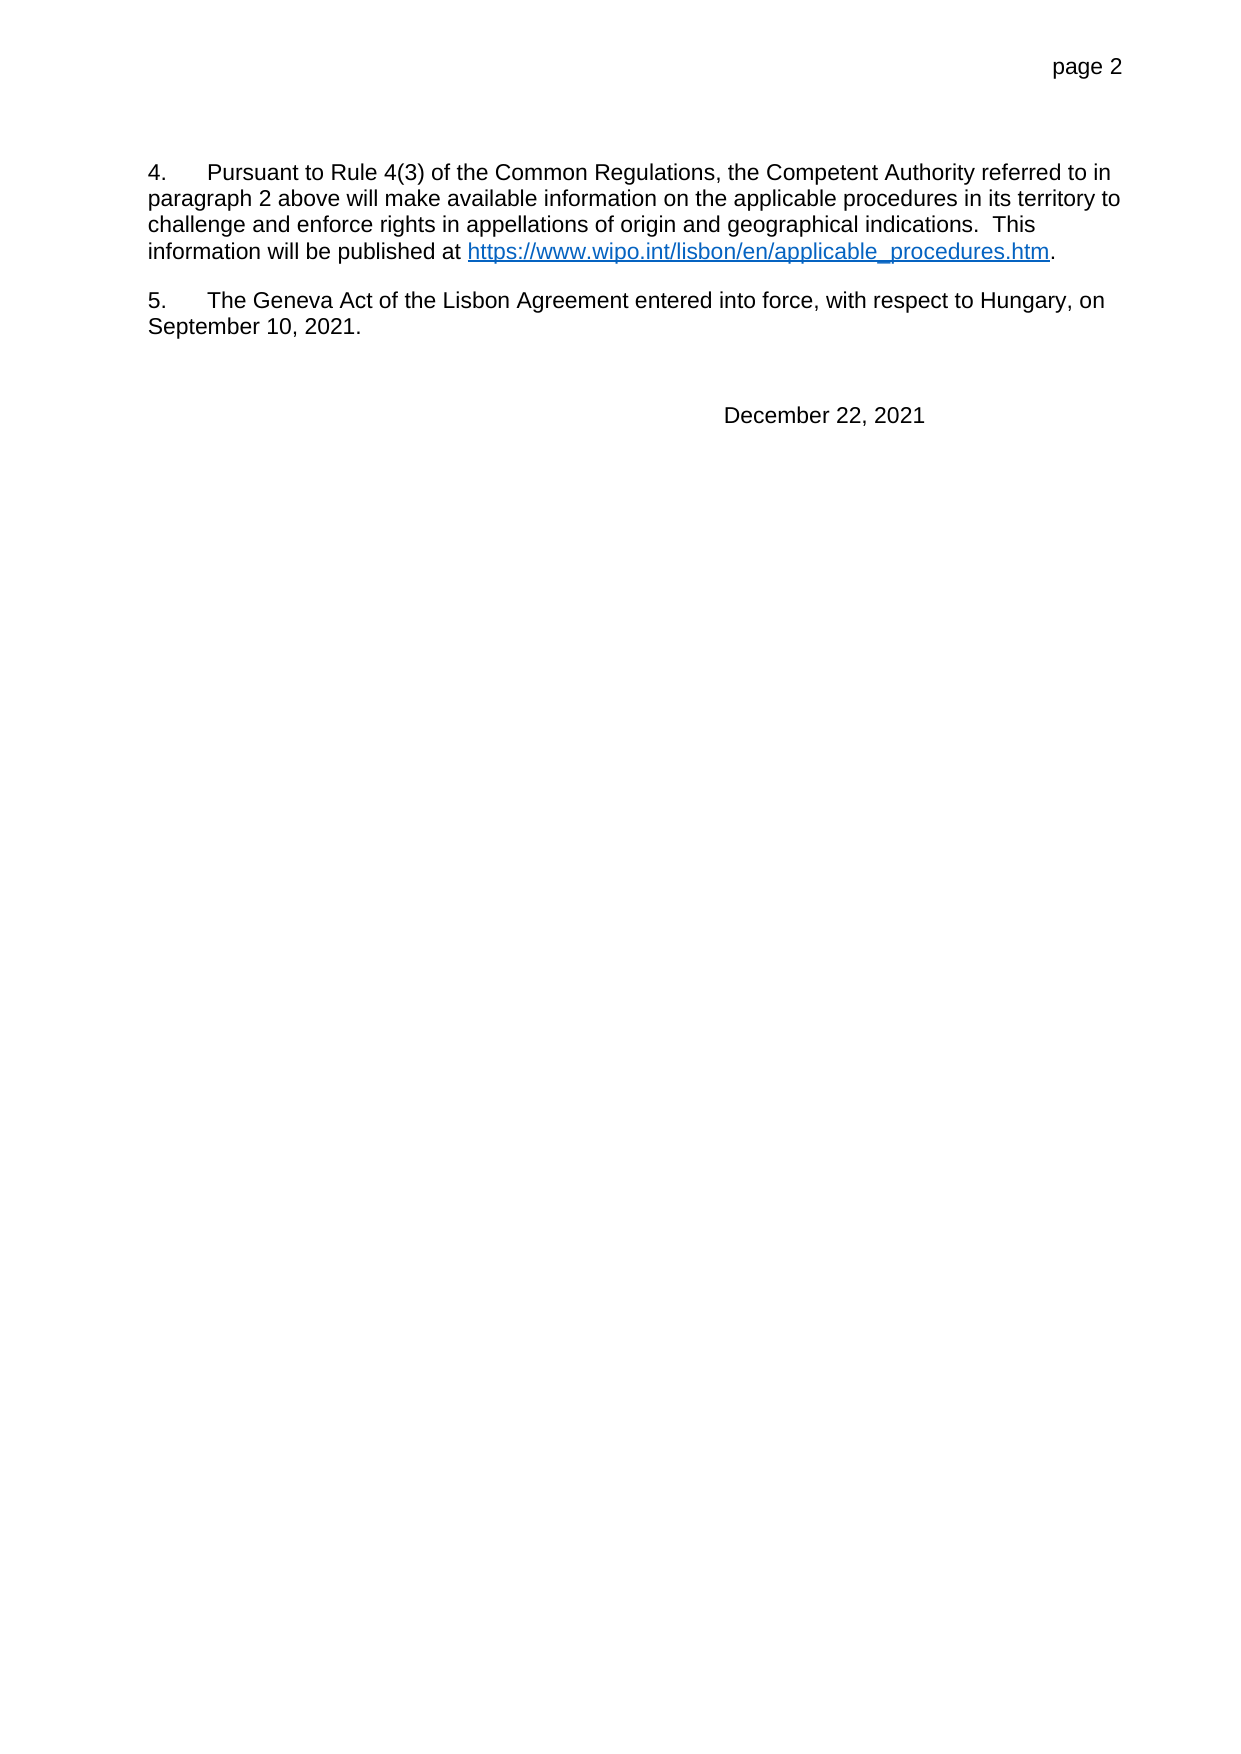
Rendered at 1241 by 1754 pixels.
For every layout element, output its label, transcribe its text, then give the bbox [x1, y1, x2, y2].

text December 22, 2021 [724, 402, 1122, 428]
text The Geneva Act of the Lisbon Agreement entered into force, with respect to Hungary, on September 10, 2021. [148, 287, 1122, 339]
text Pursuant to Rule 4(3) of the Common Regulations, the Competent Authority referred to in paragraph 2 above will make available information on the applicable procedures in its territory to challenge and enforce rights in appellations of origin and geographical indications. This information will be published at https://www.wipo.int/lisbon/en/applicable_procedures.htm. [148, 158, 1122, 264]
